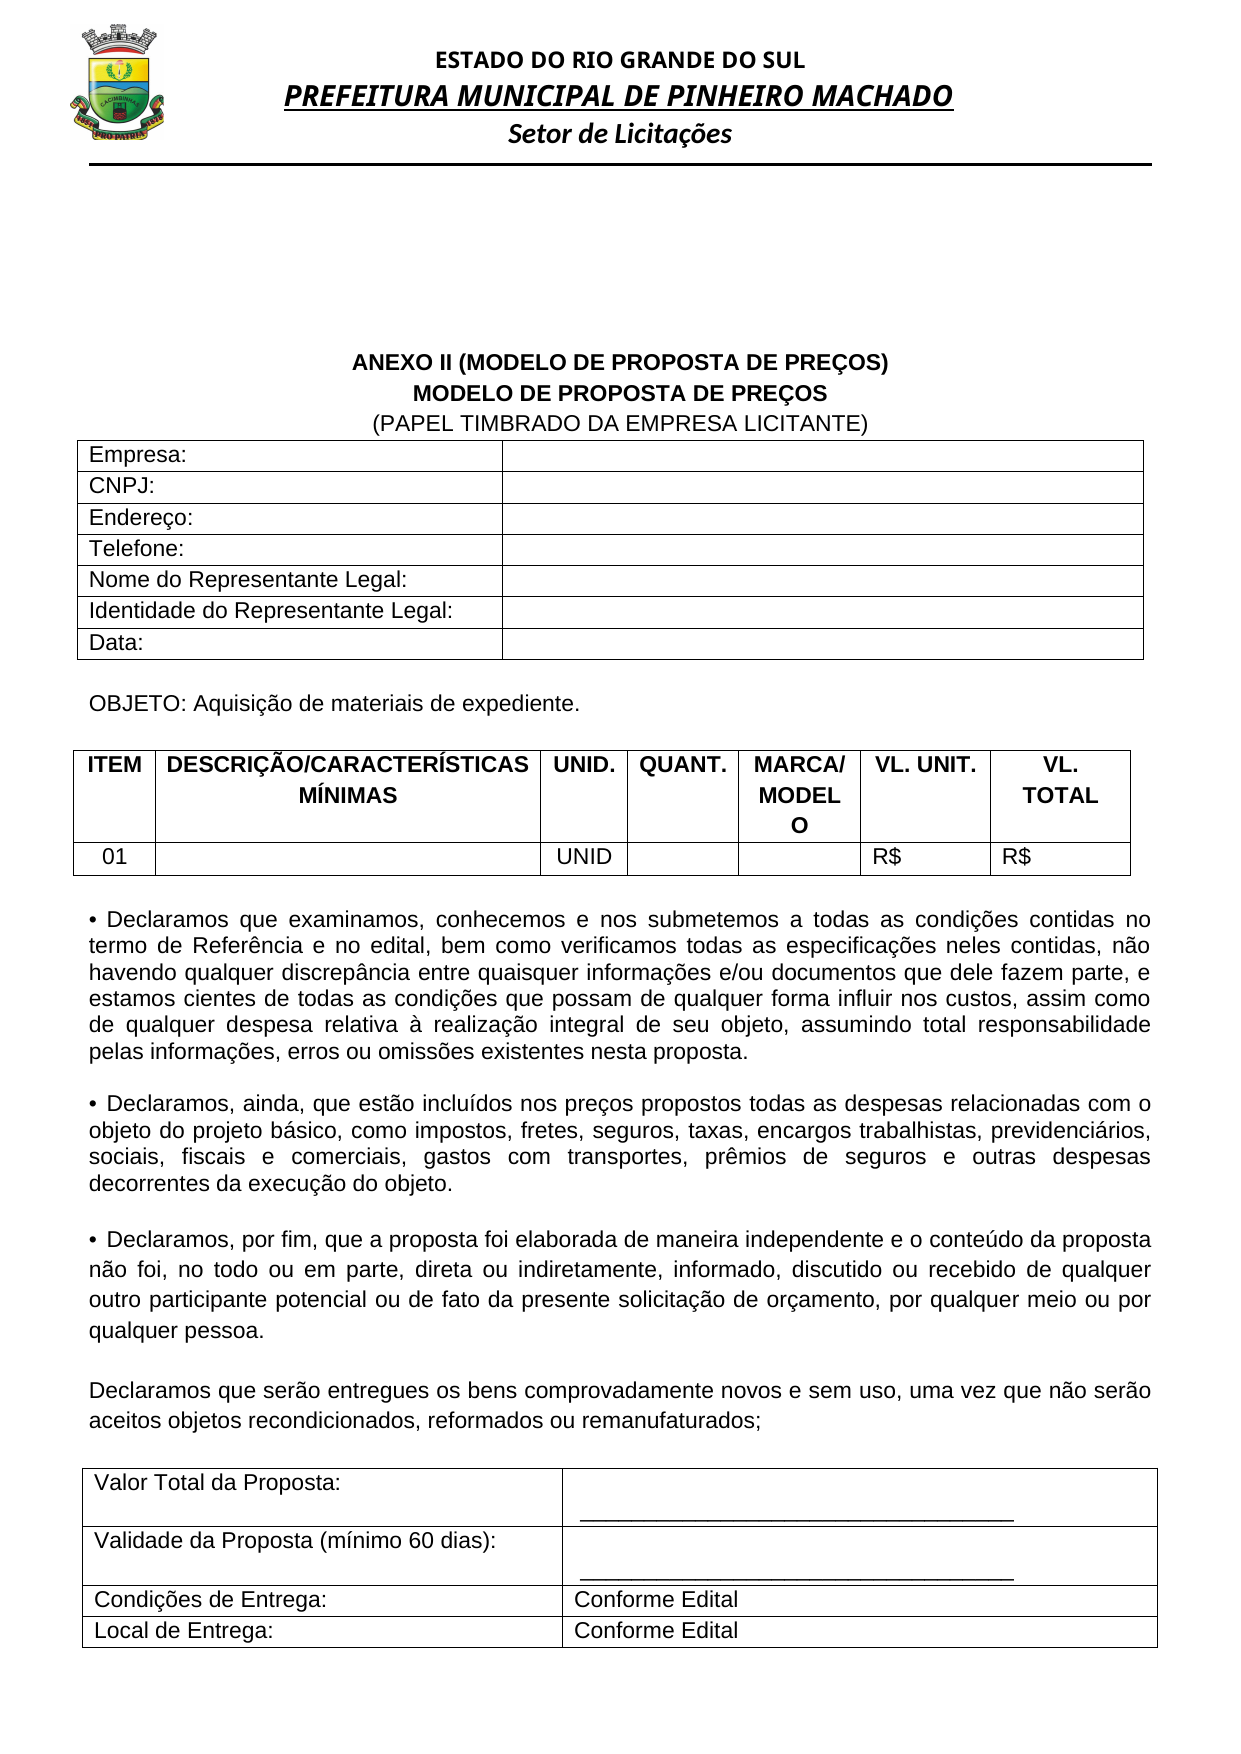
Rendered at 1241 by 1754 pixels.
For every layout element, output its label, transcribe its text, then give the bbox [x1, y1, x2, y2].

table_header MARCA/ MODELO [739, 751, 860, 842]
table_cell [503, 597, 1143, 627]
table_header Valor Total da Proposta: [83, 1469, 562, 1526]
table_cell Condições de Entrega: [83, 1586, 562, 1616]
table_cell [503, 629, 1143, 659]
table_cell [503, 535, 1143, 565]
table_header Empresa: [78, 441, 502, 471]
table_cell Conforme Edital [563, 1586, 1157, 1616]
table_cell Telefone: [78, 535, 502, 565]
table_cell Conforme Edital [563, 1617, 1157, 1647]
table_header [503, 441, 1143, 471]
table_cell __________________________________ [563, 1527, 1157, 1585]
table_cell Local de Entrega: [83, 1617, 562, 1647]
table_cell CNPJ: [78, 472, 502, 502]
table_cell Data: [78, 629, 502, 659]
table_header DESCRIÇÃO/CARACTERÍSTICAS MÍNIMAS [156, 751, 540, 842]
table_header ITEM [74, 751, 155, 842]
text ANEXO II (MODELO DE PROPOSTA DE PREÇOS) [89, 349, 1152, 376]
table_cell [503, 566, 1143, 596]
table_header QUANT. [628, 751, 738, 842]
table_header UNID. [541, 751, 627, 842]
table_cell Identidade do Representante Legal: [78, 597, 502, 627]
table_header VL. UNIT. [861, 751, 990, 842]
table_cell [503, 504, 1143, 534]
table_cell R$ [861, 843, 990, 875]
table_cell [156, 843, 540, 875]
table_cell UNID [541, 843, 627, 875]
text • Declaramos, ainda, que estão incluídos nos preços propostos todas as despesas relacionadas com o objeto do projeto básico, como impostos, fretes, seguros, taxas, encargos trabalhistas, previdenciários, sociais, fiscais e comerciais, gastos com transportes, prêmios de seguros e outras despesas decorrentes da execução do objeto. [89, 1090, 1152, 1196]
table_header __________________________________ [563, 1469, 1157, 1526]
table_cell Endereço: [78, 504, 502, 534]
table_cell 01 [74, 843, 155, 875]
table_cell Validade da Proposta (mínimo 60 dias): [83, 1527, 562, 1585]
table_header VL. TOTAL [991, 751, 1130, 842]
table_cell Nome do Representante Legal: [78, 566, 502, 596]
text MODELO DE PROPOSTA DE PREÇOS [89, 379, 1152, 406]
table_cell [628, 843, 738, 875]
text (PAPEL TIMBRADO DA EMPRESA LICITANTE) [89, 410, 1152, 436]
picture [70, 24, 164, 140]
text • Declaramos, por fim, que a proposta foi elaborada de maneira independente e o conteúdo da proposta não foi, no todo ou em parte, direta ou indiretamente, informado, discutido ou recebido de qualquer outro participante potencial ou de fato da presente solicitação de orçamento, por qualquer meio ou por qualquer pessoa. [89, 1226, 1152, 1343]
table_cell [739, 843, 860, 875]
table_cell [503, 472, 1143, 502]
table_cell R$ [991, 843, 1130, 875]
text • Declaramos que examinamos, conhecemos e nos submetemos a todas as condições contidas no termo de Referência e no edital, bem como verificamos todas as especificações neles contidas, não havendo qualquer discrepância entre quaisquer informações e/ou documentos que dele fazem parte, e estamos cientes de todas as condições que possam de qualquer forma influir nos custos, assim como de qualquer despesa relativa à realização integral de seu objeto, assumindo total responsabilidade pelas informações, erros ou omissões existentes nesta proposta. [89, 906, 1152, 1064]
text OBJETO: Aquisição de materiais de expediente. [89, 690, 1152, 716]
text Declaramos que serão entregues os bens comprovadamente novos e sem uso, uma vez que não serão aceitos objetos recondicionados, reformados ou remanufaturados; [89, 1377, 1152, 1434]
